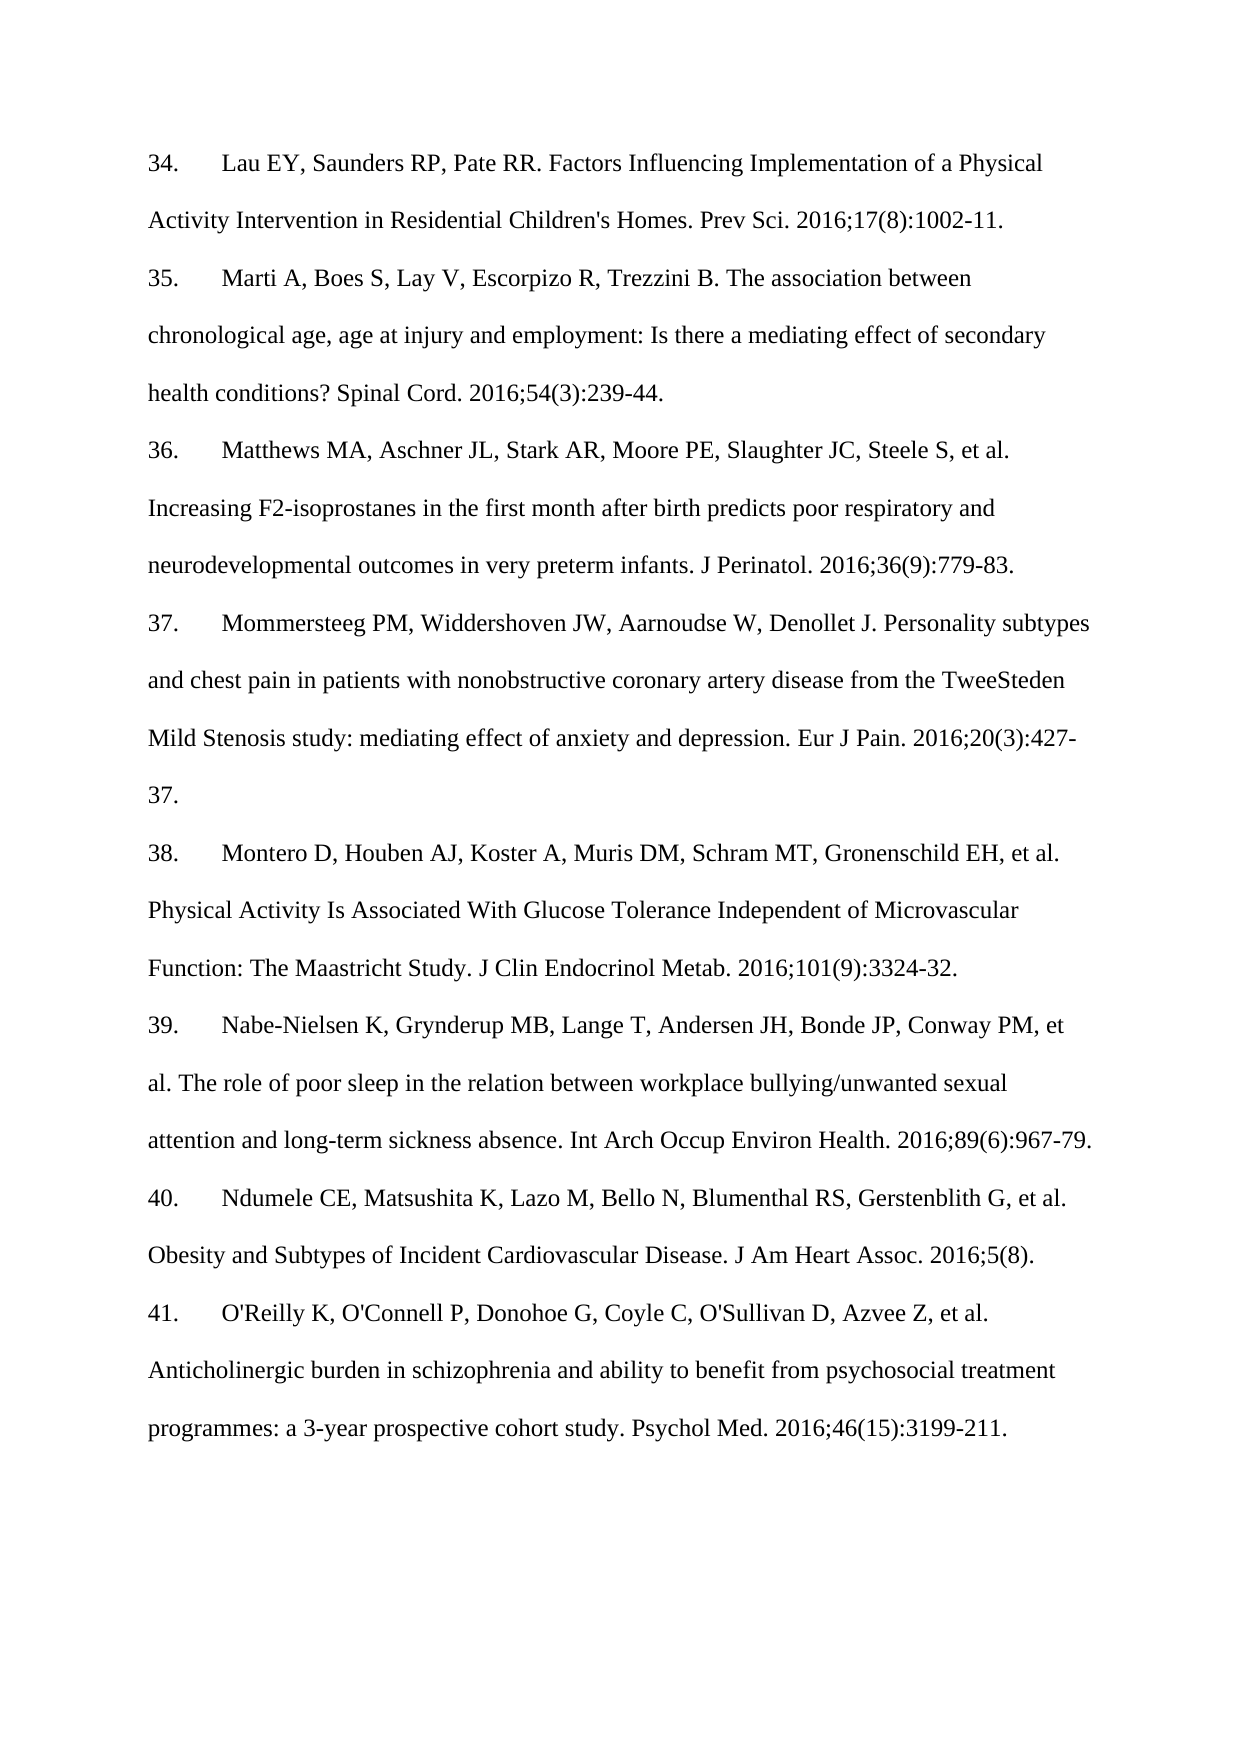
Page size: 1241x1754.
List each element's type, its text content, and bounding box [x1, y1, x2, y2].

text 39. Nabe-Nielsen K, Grynderup MB, Lange T, Andersen JH, Bonde JP, Conway PM, et al. The role of poor sleep in the relation between workplace bullying/unwanted sexual attention and long-term sickness absence. Int Arch Occup Environ Health. 2016;89(6):967-79. [148, 1010, 1093, 1154]
text 40. Ndumele CE, Matsushita K, Lazo M, Bello N, Blumenthal RS, Gerstenblith G, et al. Obesity and Subtypes of Incident Cardiovascular Disease. J Am Heart Assoc. 2016;5(8). [148, 1183, 1093, 1269]
text 38. Montero D, Houben AJ, Koster A, Muris DM, Schram MT, Gronenschild EH, et al. Physical Activity Is Associated With Glucose Tolerance Independent of Microvascular Function: The Maastricht Study. J Clin Endocrinol Metab. 2016;101(9):3324-32. [148, 838, 1093, 981]
text 36. Matthews MA, Aschner JL, Stark AR, Moore PE, Slaughter JC, Steele S, et al. Increasing F2-isoprostanes in the first month after birth predicts poor respiratory and neurodevelopmental outcomes in very preterm infants. J Perinatol. 2016;36(9):779-83. [148, 435, 1093, 579]
text 37. Mommersteeg PM, Widdershoven JW, Aarnoudse W, Denollet J. Personality subtypes and chest pain in patients with nonobstructive coronary artery disease from the TweeSteden Mild Stenosis study: mediating effect of anxiety and depression. Eur J Pain. 2016;20(3):427-37. [148, 608, 1093, 809]
text 41. O'Reilly K, O'Connell P, Donohoe G, Coyle C, O'Sullivan D, Azvee Z, et al. Anticholinergic burden in schizophrenia and ability to benefit from psychosocial treatment programmes: a 3-year prospective cohort study. Psychol Med. 2016;46(15):3199-211. [148, 1298, 1093, 1441]
text 34. Lau EY, Saunders RP, Pate RR. Factors Influencing Implementation of a Physical Activity Intervention in Residential Children's Homes. Prev Sci. 2016;17(8):1002-11. [148, 148, 1093, 234]
text 35. Marti A, Boes S, Lay V, Escorpizo R, Trezzini B. The association between chronological age, age at injury and employment: Is there a mediating effect of secondary health conditions? Spinal Cord. 2016;54(3):239-44. [148, 263, 1093, 406]
